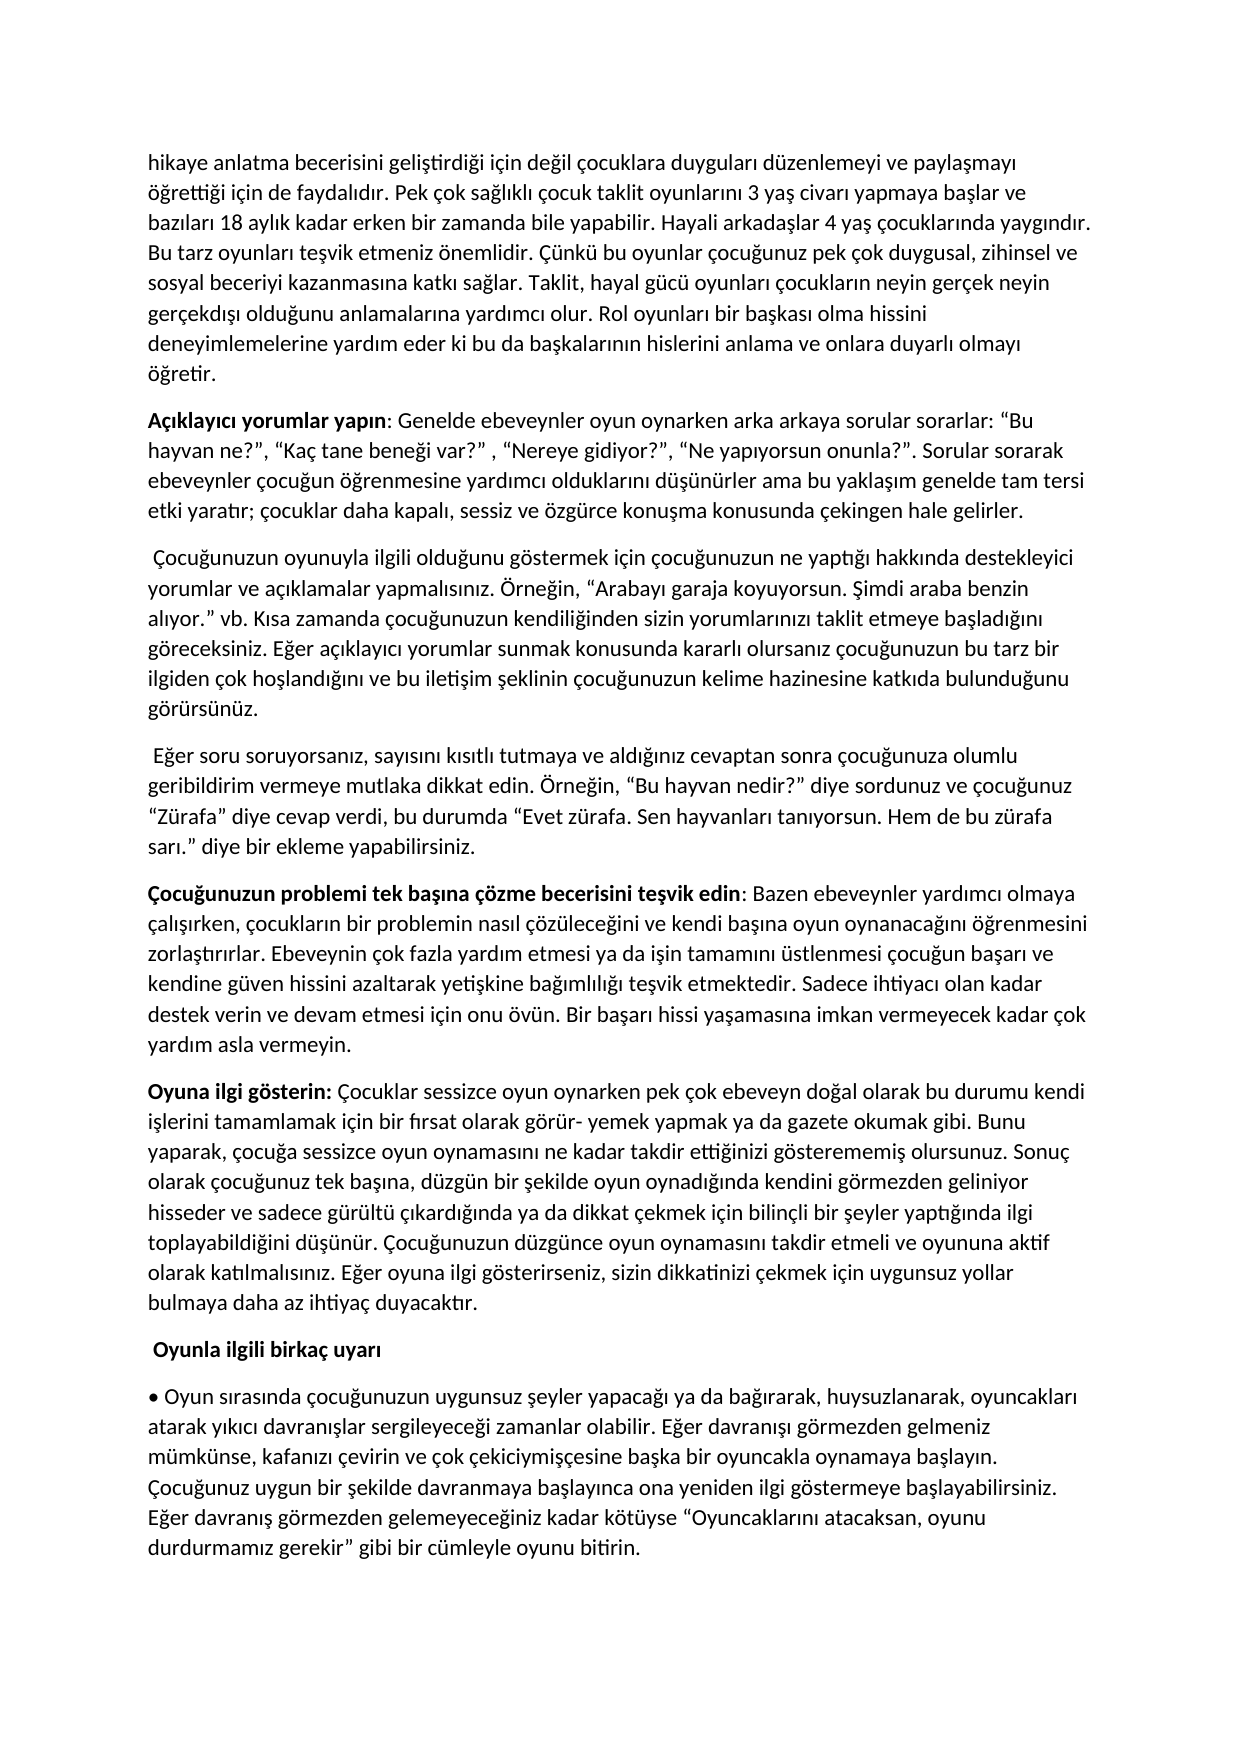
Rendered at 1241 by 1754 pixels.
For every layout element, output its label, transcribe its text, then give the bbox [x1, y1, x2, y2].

text Çocuğunuzun problemi tek başına çözme becerisini teşvik edin: Bazen ebeveynler yardımcı olmaya çalışırken, çocukların bir problemin nasıl çözüleceğini ve kendi başına oyun oynanacağını öğrenmesini zorlaştırırlar. Ebeveynin çok fazla yardım etmesi ya da işin tamamını üstlenmesi çocuğun başarı ve kendine güven hissini azaltarak yetişkine bağımlılığı teşvik etmektedir. Sadece ihtiyacı olan kadar destek verin ve devam etmesi için onu övün. Bir başarı hissi yaşamasına imkan vermeyecek kadar çok yardım asla vermeyin. [148, 879, 1093, 1058]
text Oyunla ilgili birkaç uyarı [148, 1335, 1093, 1363]
text • Oyun sırasında çocuğunuzun uygunsuz şeyler yapacağı ya da bağırarak, huysuzlanarak, oyuncakları atarak yıkıcı davranışlar sergileyeceği zamanlar olabilir. Eğer davranışı görmezden gelmeniz mümkünse, kafanızı çevirin ve çok çekiciymişçesine başka bir oyuncakla oynamaya başlayın. Çocuğunuz uygun bir şekilde davranmaya başlayınca ona yeniden ilgi göstermeye başlayabilirsiniz. Eğer davranış görmezden gelemeyeceğiniz kadar kötüyse “Oyuncaklarını atacaksan, oyunu durdurmamız gerekir” gibi bir cümleyle oyunu bitirin. [148, 1382, 1093, 1561]
text Çocuğunuzun oyunuyla ilgili olduğunu göstermek için çocuğunuzun ne yaptığı hakkında destekleyici yorumlar ve açıklamalar yapmalısınız. Örneğin, “Arabayı garaja koyuyorsun. Şimdi araba benzin alıyor.” vb. Kısa zamanda çocuğunuzun kendiliğinden sizin yorumlarınızı taklit etmeye başladığını göreceksiniz. Eğer açıklayıcı yorumlar sunmak konusunda kararlı olursanız çocuğunuzun bu tarz bir ilgiden çok hoşlandığını ve bu iletişim şeklinin çocuğunuzun kelime hazinesine katkıda bulunduğunu görürsünüz. [148, 543, 1093, 722]
text Eğer soru soruyorsanız, sayısını kısıtlı tutmaya ve aldığınız cevaptan sonra çocuğunuza olumlu geribildirim vermeye mutlaka dikkat edin. Örneğin, “Bu hayvan nedir?” diye sordunuz ve çocuğunuz “Zürafa” diye cevap verdi, bu durumda “Evet zürafa. Sen hayvanları tanıyorsun. Hem de bu zürafa sarı.” diye bir ekleme yapabilirsiniz. [148, 741, 1093, 860]
text Açıklayıcı yorumlar yapın: Genelde ebeveynler oyun oynarken arka arkaya sorular sorarlar: “Bu hayvan ne?”, “Kaç tane beneği var?” , “Nereye gidiyor?”, “Ne yapıyorsun onunla?”. Sorular sorarak ebeveynler çocuğun öğrenmesine yardımcı olduklarını düşünürler ama bu yaklaşım genelde tam tersi etki yaratır; çocuklar daha kapalı, sessiz ve özgürce konuşma konusunda çekingen hale gelirler. [148, 406, 1093, 524]
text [148, 148, 1093, 387]
text Oyuna ilgi gösterin: Çocuklar sessizce oyun oynarken pek çok ebeveyn doğal olarak bu durumu kendi işlerini tamamlamak için bir fırsat olarak görür- yemek yapmak ya da gazete okumak gibi. Bunu yaparak, çocuğa sessizce oyun oynamasını ne kadar takdir ettiğinizi gösterememiş olursunuz. Sonuç olarak çocuğunuz tek başına, düzgün bir şekilde oyun oynadığında kendini görmezden geliniyor hisseder ve sadece gürültü çıkardığında ya da dikkat çekmek için bilinçli bir şeyler yaptığında ilgi toplayabildiğini düşünür. Çocuğunuzun düzgünce oyun oynamasını takdir etmeli ve oyununa aktif olarak katılmalısınız. Eğer oyuna ilgi gösterirseniz, sizin dikkatinizi çekmek için uygunsuz yollar bulmaya daha az ihtiyaç duyacaktır. [148, 1077, 1093, 1316]
